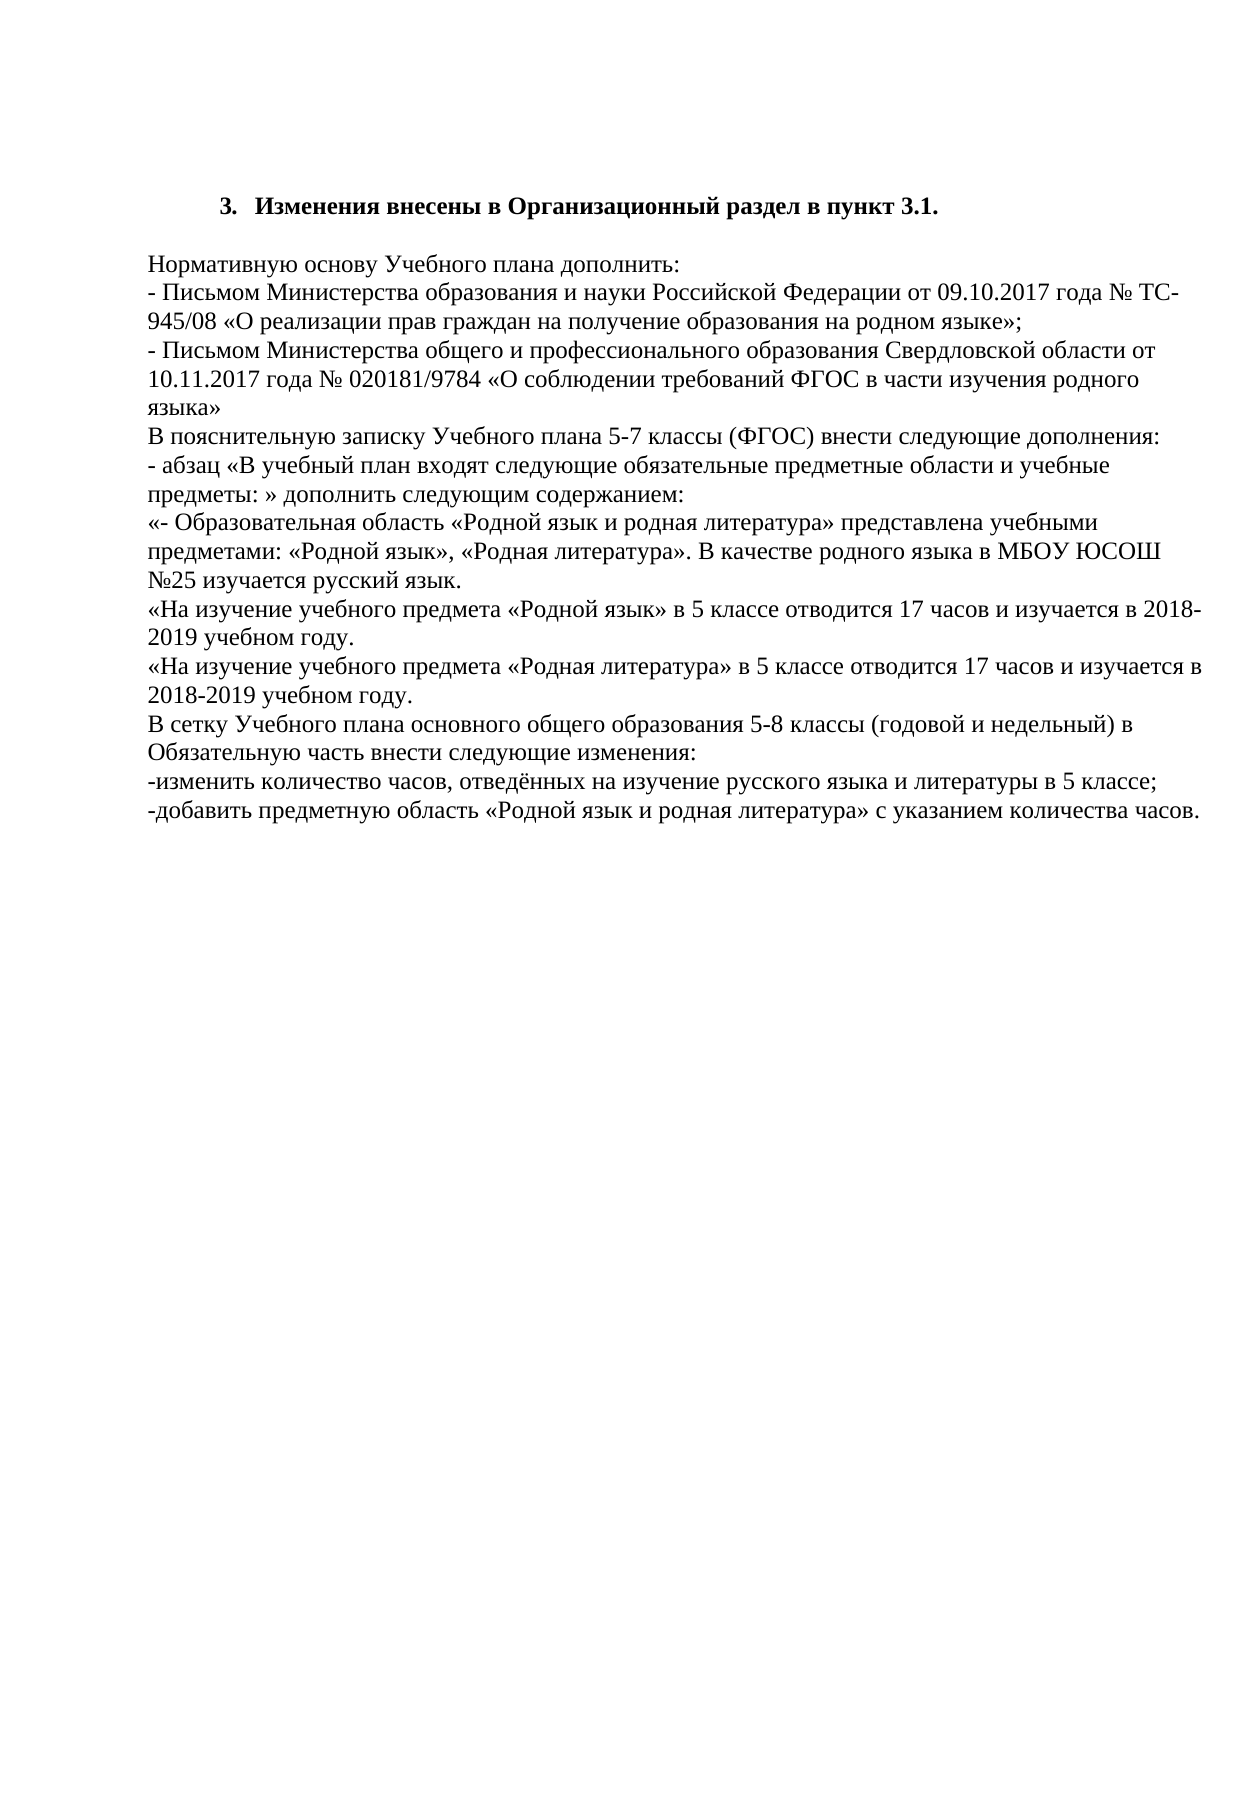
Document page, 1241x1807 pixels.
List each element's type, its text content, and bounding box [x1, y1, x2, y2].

text -изменить количество часов, отведённых на изучение русского языка и литературы в 5 классе; [147, 766, 1212, 795]
text - Письмом Министерства образования и науки Российской Федерации от 09.10.2017 года № ТС-945/08 «О реализации прав граждан на получение образования на родном языке»; [147, 277, 1212, 335]
list Изменения внесены в Организационный раздел в пункт 3.1. [219, 191, 1212, 220]
text «- Образовательная область «Родной язык и родная литература» представлена учебными [147, 507, 1212, 536]
text В сетку Учебного плана основного общего образования 5-8 классы (годовой и недельный) в Обязательную часть внести следующие изменения: [147, 709, 1212, 766]
text предметами: «Родной язык», «Родная литература». В качестве родного языка в МБОУ ЮСОШ №25 изучается русский язык. [147, 536, 1212, 594]
text «На изучение учебного предмета «Родной язык» в 5 классе отводится 17 часов и изучается в 2018-2019 учебном году. [147, 594, 1212, 651]
text «На изучение учебного предмета «Родная литература» в 5 классе отводится 17 часов и изучается в 2018-2019 учебном году. [147, 651, 1212, 709]
text -добавить предметную область «Родной язык и родная литература» с указанием количества часов. [147, 795, 1212, 824]
text - Письмом Министерства общего и профессионального образования Свердловской области от 10.11.2017 года № 020181/9784 «О соблюдении требований ФГОС в части изучения родного языка» [147, 335, 1212, 421]
text - абзац «В учебный план входят следующие обязательные предметные области и учебные предметы: » дополнить следующим содержанием: [147, 450, 1212, 507]
text Нормативную основу Учебного плана дополнить: [147, 249, 1212, 277]
text В пояснительную записку Учебного плана 5-7 классы (ФГОС) внести следующие дополнения: [147, 421, 1212, 450]
